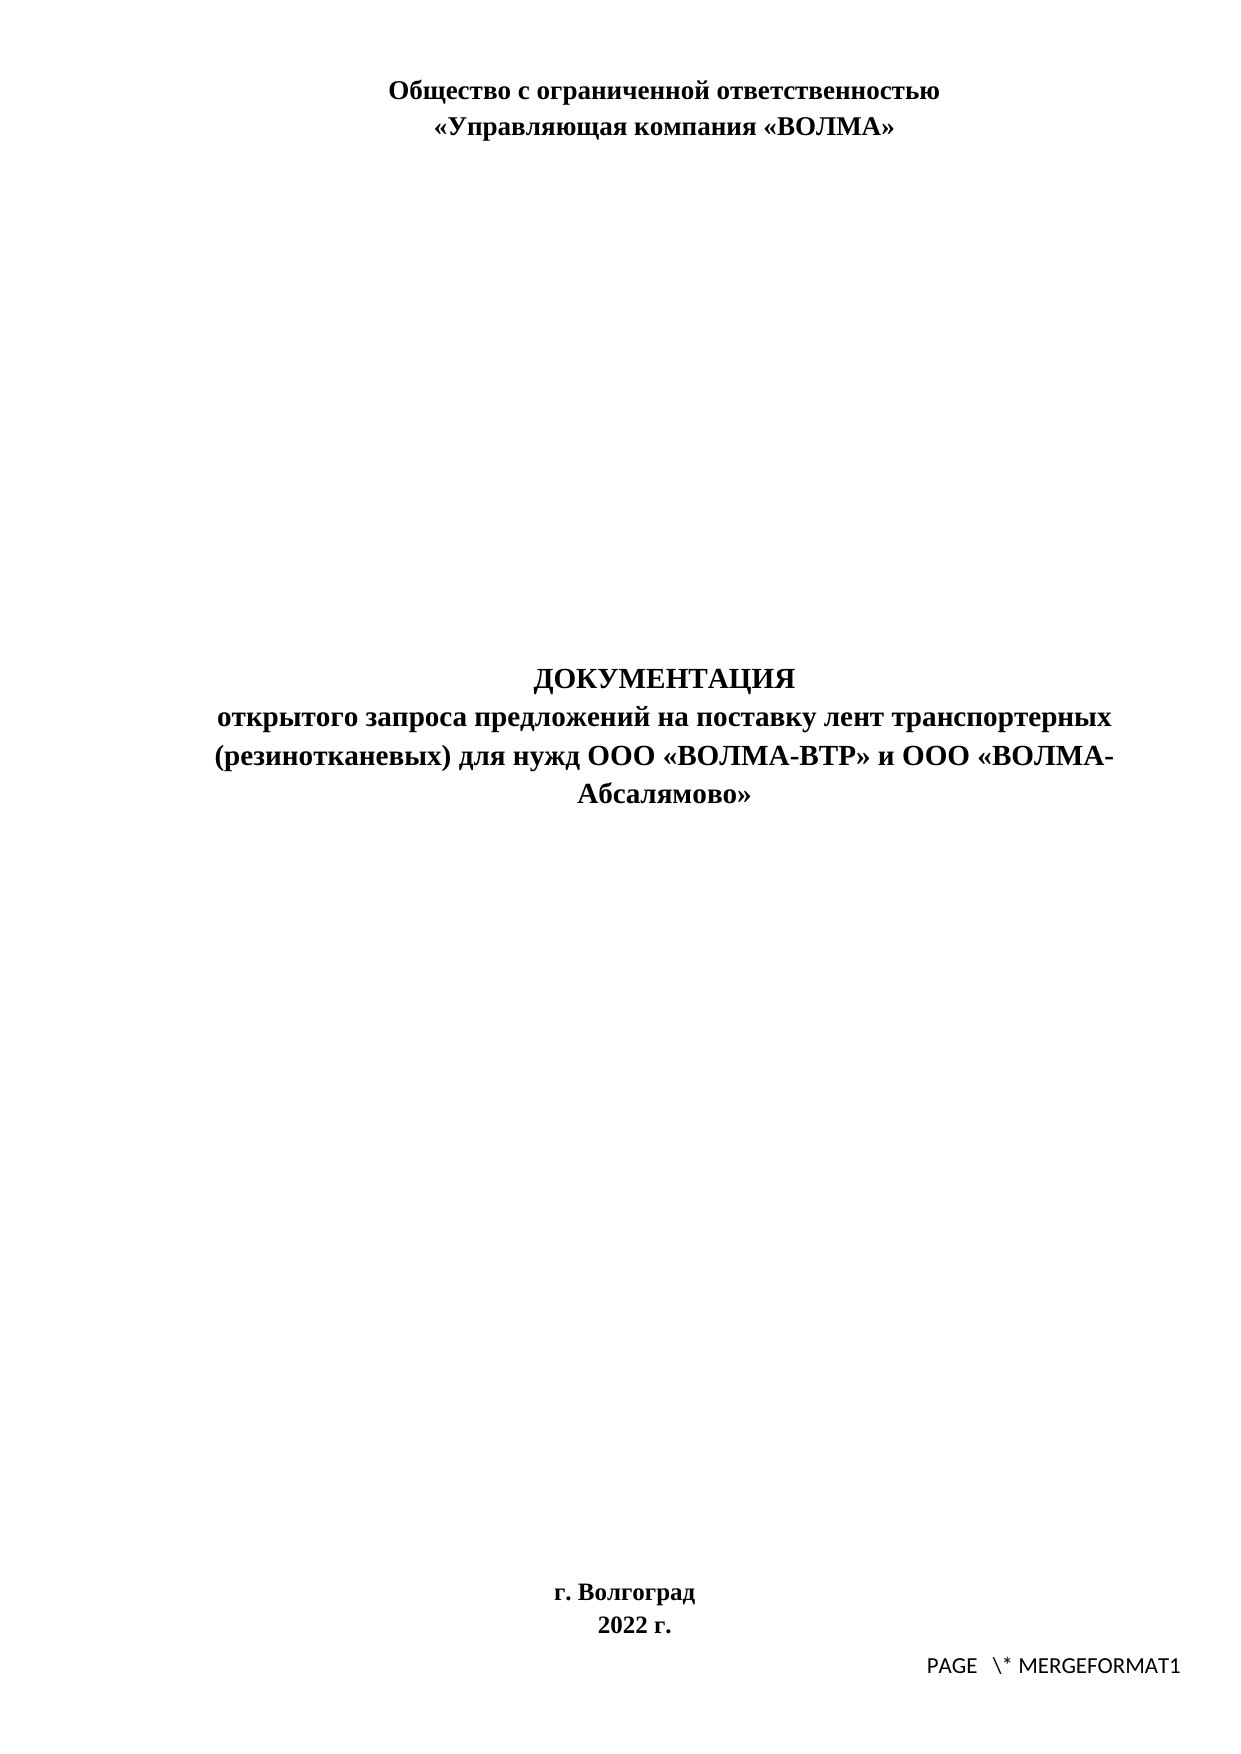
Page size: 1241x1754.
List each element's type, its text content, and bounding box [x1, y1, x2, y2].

text открытого запроса предложений на поставку лент транспортерных (резинотканевых) для нужд ООО «ВОЛМА-ВТР» и ООО «ВОЛМА-Абсалямово» [148, 699, 1181, 810]
text «Управляющая компания «ВОЛМА» [148, 109, 1181, 141]
text ДОКУМЕНТАЦИЯ [148, 661, 1181, 694]
text 2022 г. [148, 1611, 1181, 1639]
text г. Волгоград [148, 1577, 1181, 1606]
text Общество с ограниченной ответственностью [148, 74, 1181, 105]
